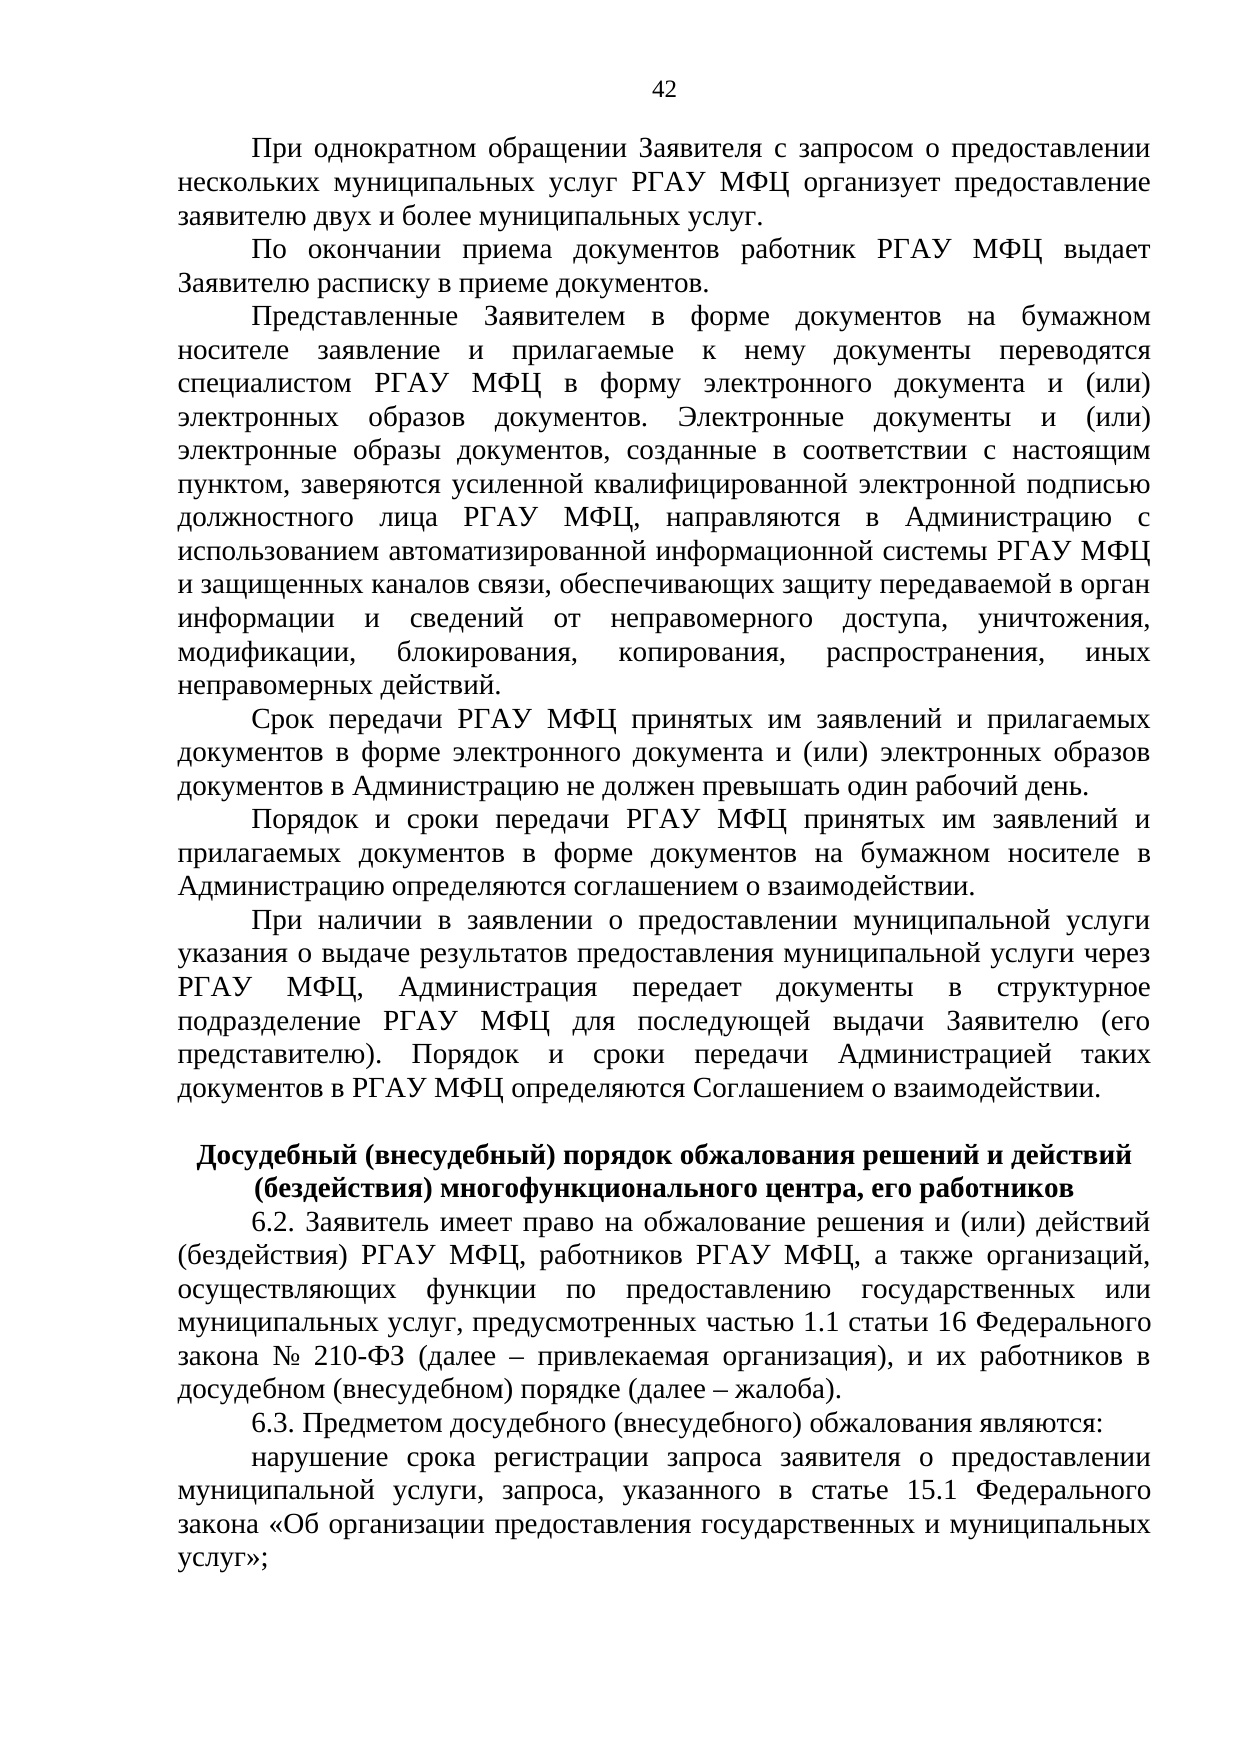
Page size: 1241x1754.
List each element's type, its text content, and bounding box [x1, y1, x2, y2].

text По окончании приема документов работник РГАУ МФЦ выдает Заявителю расписку в приеме документов. [177, 231, 1152, 298]
text Порядок и сроки передачи РГАУ МФЦ принятых им заявлений и прилагаемых документов в форме документов на бумажном носителе в Администрацию определяются соглашением о взаимодействии. [177, 801, 1152, 902]
text 6.3. Предметом досудебного (внесудебного) обжалования являются: [177, 1405, 1152, 1439]
text При наличии в заявлении о предоставлении муниципальной услуги указания о выдаче результатов предоставления муниципальной услуги через РГАУ МФЦ, Администрация передает документы в структурное подразделение РГАУ МФЦ для последующей выдачи Заявителю (его представителю). Порядок и сроки передачи Администрацией таких документов в РГАУ МФЦ определяются Соглашением о взаимодействии. [177, 902, 1152, 1103]
text Представленные Заявителем в форме документов на бумажном носителе заявление и прилагаемые к нему документы переводятся специалистом РГАУ МФЦ в форму электронного документа и (или) электронных образов документов. Электронные документы и (или) электронные образы документов, созданные в соответствии с настоящим пунктом, заверяются усиленной квалифицированной электронной подписью должностного лица РГАУ МФЦ, направляются в Администрацию с использованием автоматизированной информационной системы РГАУ МФЦ и защищенных каналов связи, обеспечивающих защиту передаваемой в орган информации и сведений от неправомерного доступа, уничтожения, модификации, блокирования, копирования, распространения, иных неправомерных действий. [177, 298, 1152, 701]
text Досудебный (внесудебный) порядок обжалования решений и действий (бездействия) многофункционального центра, его работников [177, 1137, 1152, 1204]
text нарушение срока регистрации запроса заявителя о предоставлении муниципальной услуги, запроса, указанного в статье 15.1 Федерального закона «Об организации предоставления государственных и муниципальных услуг»; [177, 1439, 1152, 1573]
text 6.2. Заявитель имеет право на обжалование решения и (или) действий (бездействия) РГАУ МФЦ, работников РГАУ МФЦ, а также организаций, осуществляющих функции по предоставлению государственных или муниципальных услуг, предусмотренных частью 1.1 статьи 16 Федерального закона № 210-ФЗ (далее – привлекаемая организация), и их работников в досудебном (внесудебном) порядке (далее – жалоба). [177, 1204, 1152, 1405]
text Срок передачи РГАУ МФЦ принятых им заявлений и прилагаемых документов в форме электронного документа и (или) электронных образов документов в Администрацию не должен превышать один рабочий день. [177, 701, 1152, 801]
text При однократном обращении Заявителя с запросом о предоставлении нескольких муниципальных услуг РГАУ МФЦ организует предоставление заявителю двух и более муниципальных услуг. [177, 131, 1152, 231]
